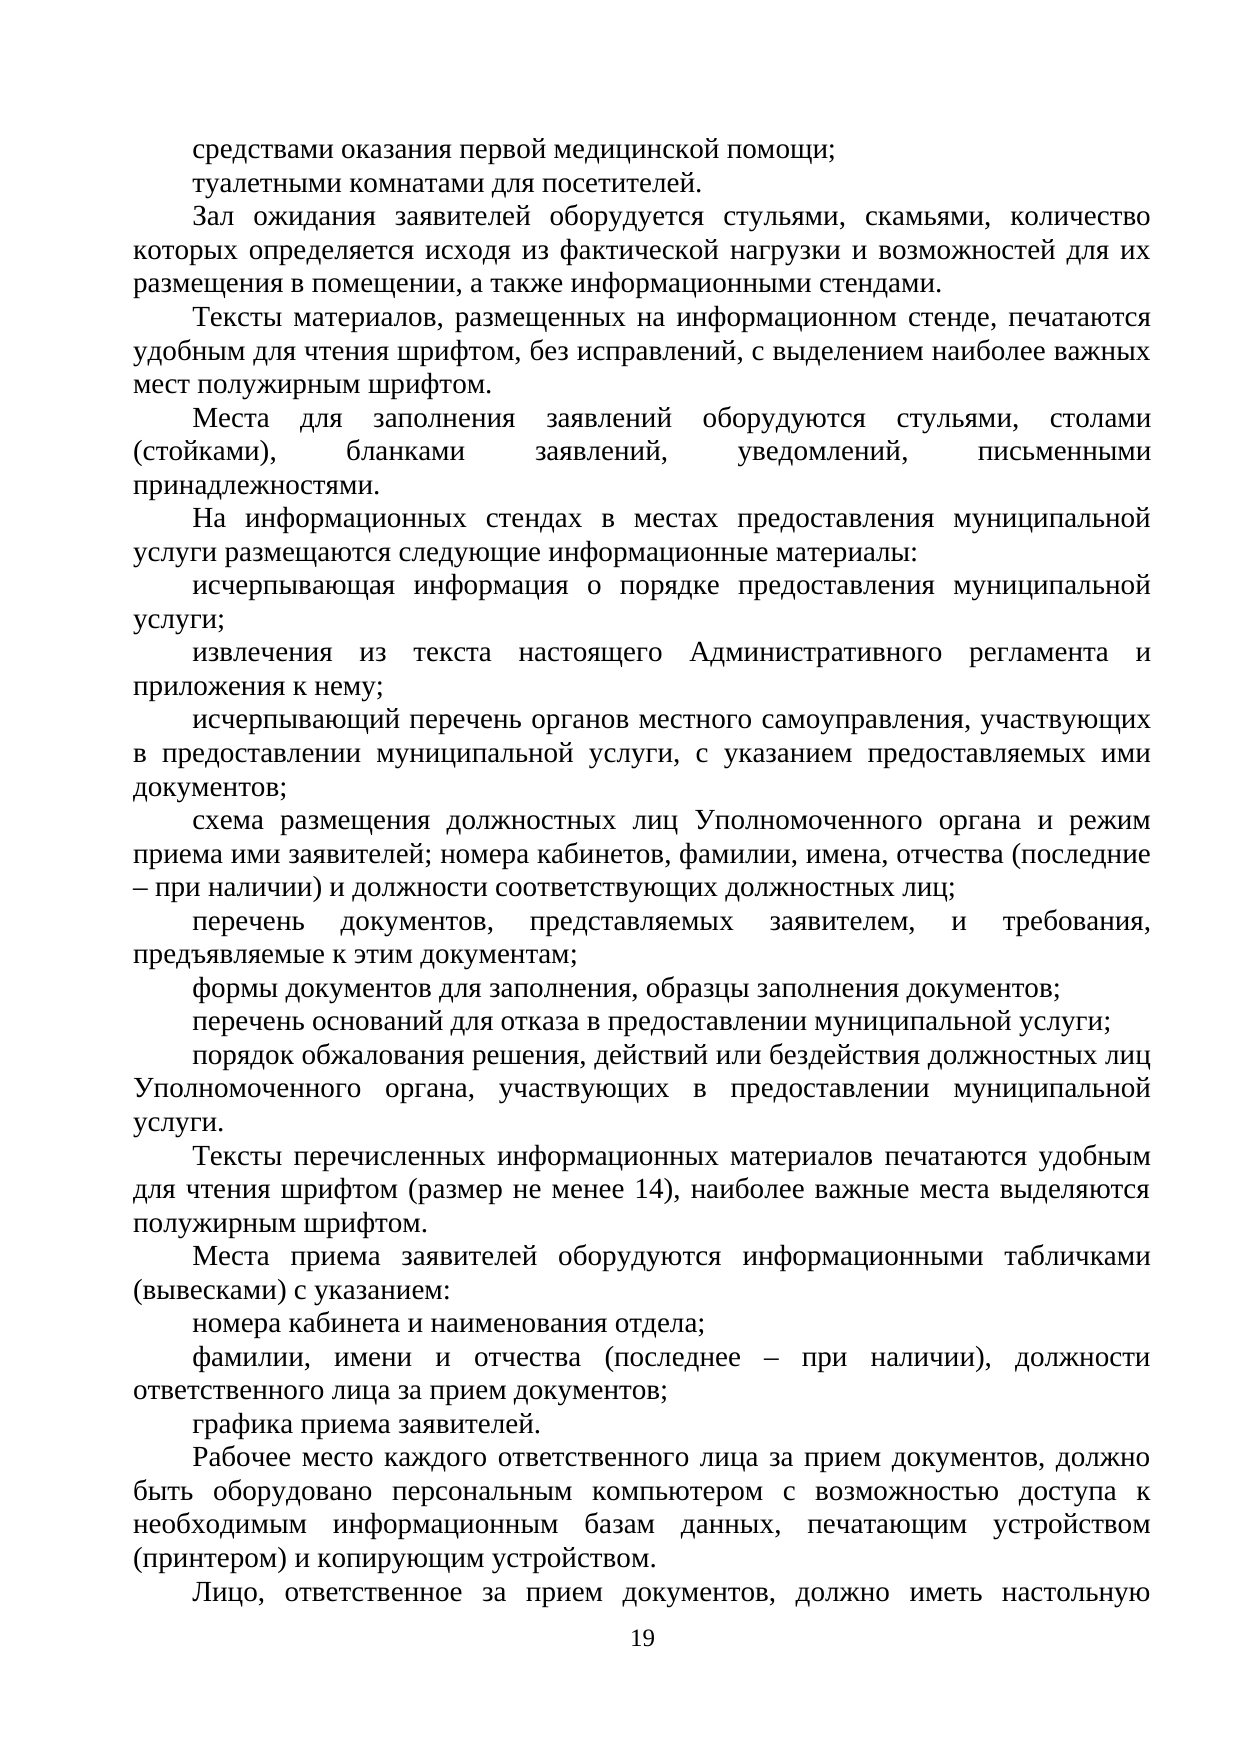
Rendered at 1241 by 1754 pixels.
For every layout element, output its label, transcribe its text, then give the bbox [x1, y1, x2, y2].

text схема размещения должностных лиц Уполномоченного органа и режим приема ими заявителей; номера кабинетов, фамилии, имена, отчества (последние – при наличии) и должности соответствующих должностных лиц; [133, 802, 1152, 903]
text Рабочее место каждого ответственного лица за прием документов, должно быть оборудовано персональным компьютером с возможностью доступа к необходимым информационным базам данных, печатающим устройством (принтером) и копирующим устройством. [133, 1439, 1152, 1574]
text средствами оказания первой медицинской помощи; [133, 131, 1152, 165]
text перечень документов, представляемых заявителем, и требования, предъявляемые к этим документам; [133, 903, 1152, 970]
text фамилии, имени и отчества (последнее – при наличии), должности ответственного лица за прием документов; [133, 1339, 1152, 1406]
text графика приема заявителей. [133, 1406, 1152, 1439]
text Зал ожидания заявителей оборудуется стульями, скамьями, количество которых определяется исходя из фактической нагрузки и возможностей для их размещения в помещении, а также информационными стендами. [133, 198, 1152, 299]
text Места для заполнения заявлений оборудуются стульями, столами (стойками), бланками заявлений, уведомлений, письменными принадлежностями. [133, 400, 1152, 500]
text туалетными комнатами для посетителей. [133, 165, 1152, 198]
text порядок обжалования решения, действий или бездействия должностных лиц Уполномоченного органа, участвующих в предоставлении муниципальной услуги. [133, 1037, 1152, 1138]
text На информационных стендах в местах предоставления муниципальной услуги размещаются следующие информационные материалы: [133, 500, 1152, 567]
text Места приема заявителей оборудуются информационными табличками (вывесками) с указанием: [133, 1238, 1152, 1305]
text формы документов для заполнения, образцы заполнения документов; [133, 970, 1152, 1003]
text Тексты перечисленных информационных материалов печатаются удобным для чтения шрифтом (размер не менее 14), наиболее важные места выделяются полужирным шрифтом. [133, 1138, 1152, 1238]
text исчерпывающая информация о порядке предоставления муниципальной услуги; [133, 567, 1152, 634]
text номера кабинета и наименования отдела; [133, 1305, 1152, 1339]
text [133, 1574, 1152, 1607]
text исчерпывающий перечень органов местного самоуправления, участвующих в предоставлении муниципальной услуги, с указанием предоставляемых ими документов; [133, 702, 1152, 802]
text перечень оснований для отказа в предоставлении муниципальной услуги; [133, 1003, 1152, 1037]
text извлечения из текста настоящего Административного регламента и приложения к нему; [133, 634, 1152, 702]
text Тексты материалов, размещенных на информационном стенде, печатаются удобным для чтения шрифтом, без исправлений, с выделением наиболее важных мест полужирным шрифтом. [133, 299, 1152, 400]
